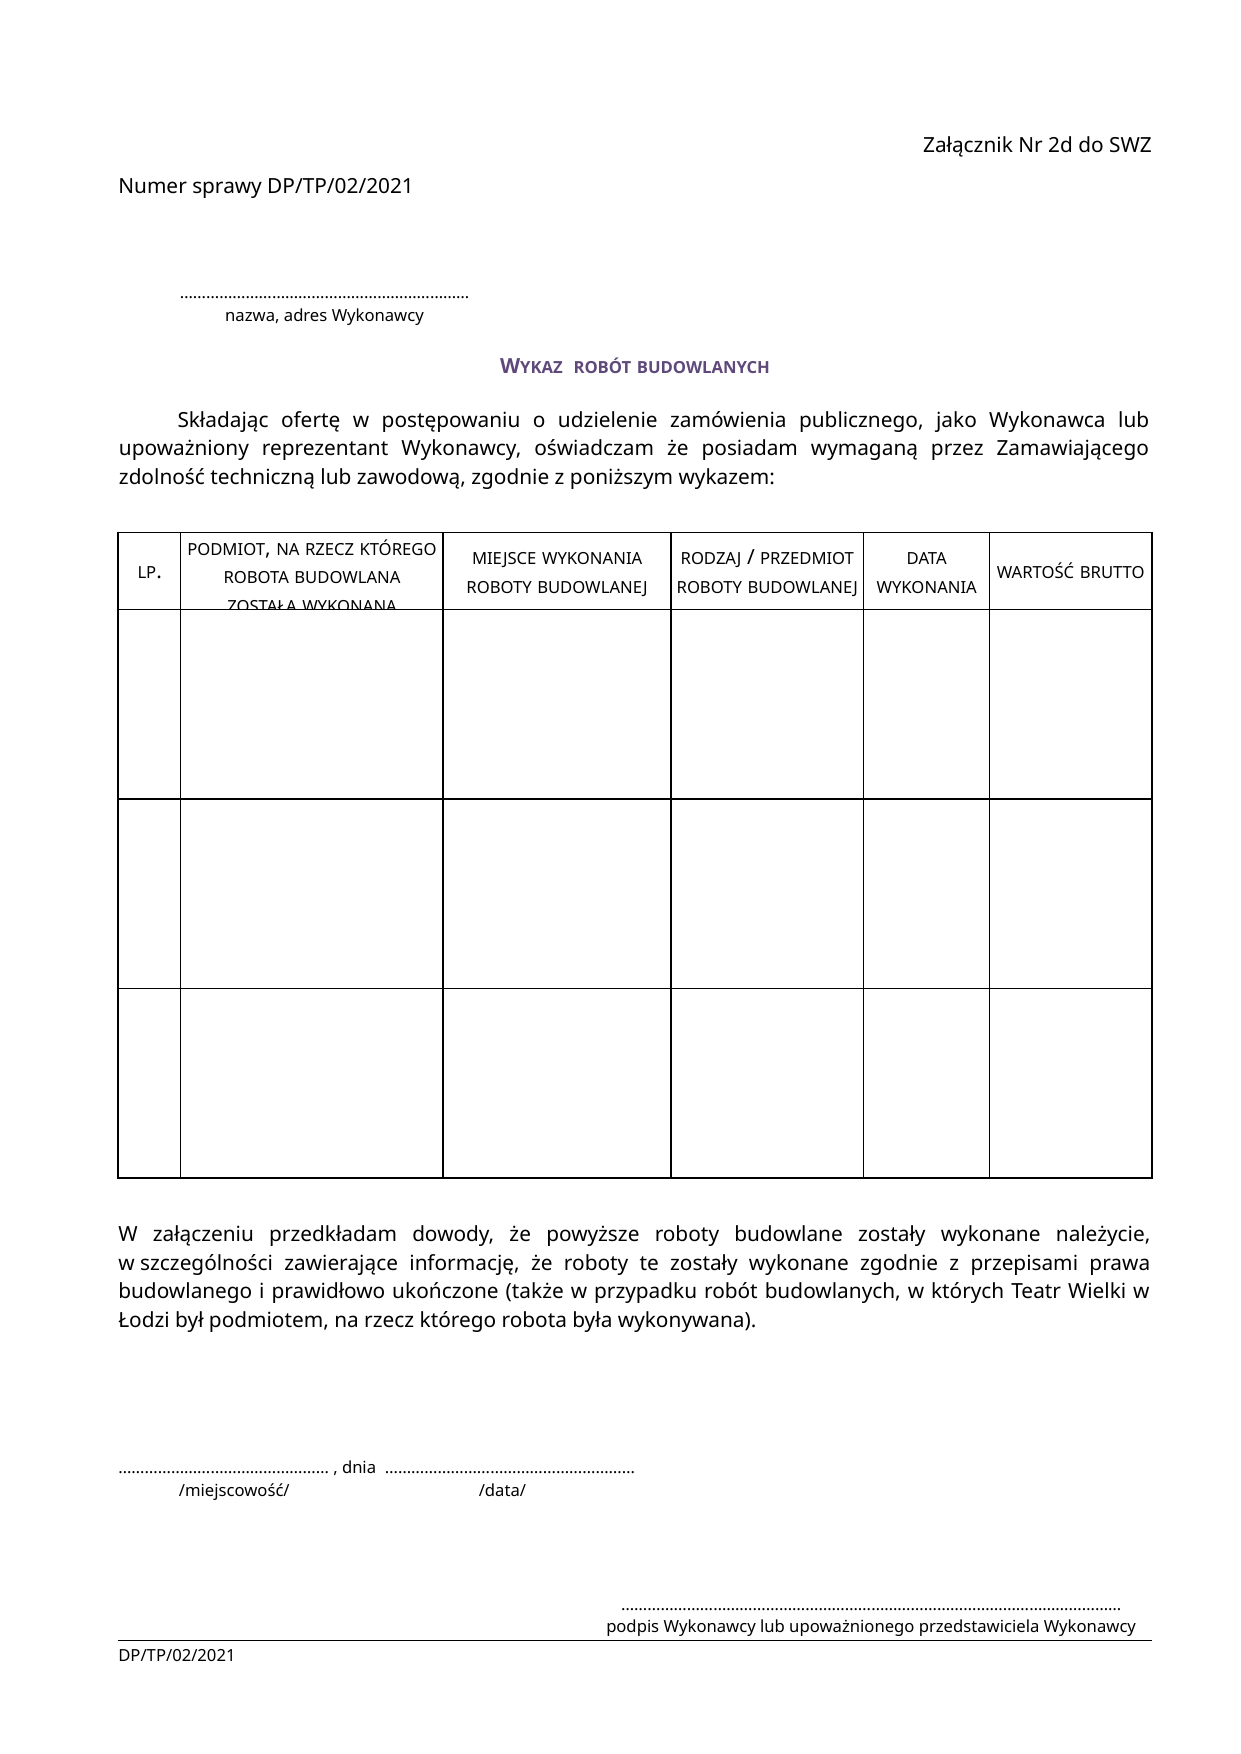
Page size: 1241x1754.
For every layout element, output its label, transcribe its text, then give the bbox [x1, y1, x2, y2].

table_cell [119, 800, 180, 988]
table_cell [181, 989, 442, 1177]
table_cell [181, 610, 442, 798]
text Numer sprawy DP/TP/02/2021 [118, 171, 1152, 199]
table_cell [444, 800, 670, 988]
table_cell [864, 800, 989, 988]
table_cell [990, 800, 1151, 988]
table_header lp. [119, 533, 180, 609]
table_cell [444, 610, 670, 798]
text Załącznik Nr 2d do SWZ [118, 130, 1152, 158]
table_cell [864, 610, 989, 798]
table_cell [672, 610, 863, 798]
text ………………………………………………………… [118, 281, 531, 304]
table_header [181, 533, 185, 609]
table_cell [181, 800, 442, 988]
text ………………………………………… , dnia ………………………………………………… [118, 1456, 1152, 1479]
table_cell [672, 989, 863, 1177]
table_cell [990, 989, 1151, 1177]
table_cell [119, 989, 180, 1177]
table_cell [990, 610, 1151, 798]
table_header data wykonania [864, 533, 989, 609]
table_header rodzaj / przedmiot roboty budowlanej [672, 533, 863, 609]
text Wykaz robót budowlanych [118, 351, 1152, 380]
table_cell [119, 610, 180, 798]
text Składając ofertę w postępowaniu o udzielenie zamówienia publicznego, jako Wykonawca lub upoważniony reprezentant Wykonawcy, oświadczam że posiadam wymaganą przez Zamawiającego zdolność techniczną lub zawodową, zgodnie z poniższym wykazem: [119, 405, 1150, 490]
table_header miejsce wykonania roboty budowlanej [444, 533, 670, 609]
table_cell [672, 800, 863, 988]
table_cell [444, 989, 670, 1177]
text nazwa, adres Wykonawcy [118, 304, 531, 326]
text W załączeniu przedkładam dowody, że powyższe roboty budowlane zostały wykonane należycie, w szczególności zawierające informację, że roboty te zostały wykonane zgodnie z przepisami prawa budowlanego i prawidłowo ukończone (także w przypadku robót budowlanych, w których Teatr Wielki w Łodzi był podmiotem, na rzecz którego robota była wykonywana). [118, 1219, 1152, 1333]
text …………………………………………………………………………………………………… podpis Wykonawcy lub upoważnionego przedstawiciela Wykonawcy [591, 1592, 1152, 1638]
text /miejscowość/ /data/ [118, 1479, 1152, 1502]
table_cell [864, 989, 989, 1177]
table_header wartość brutto [990, 533, 1151, 609]
